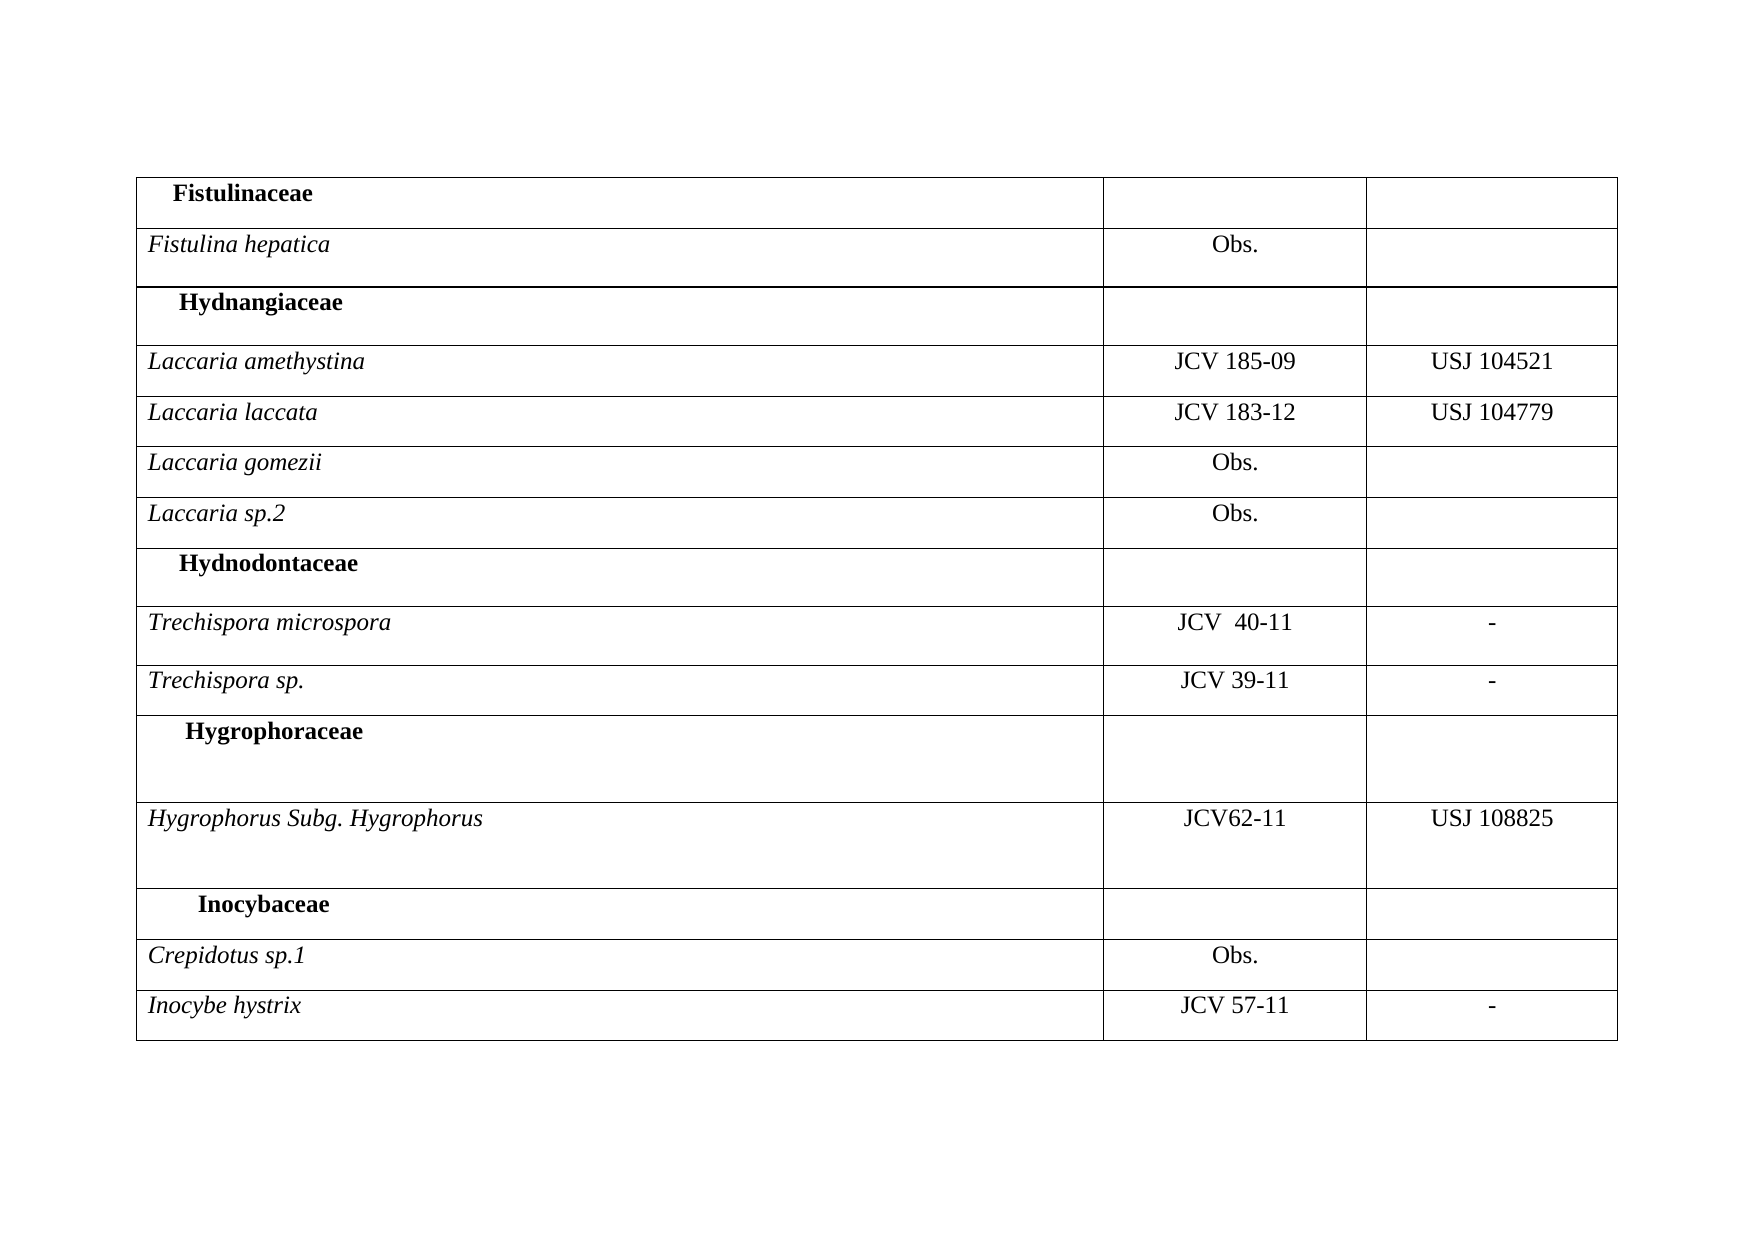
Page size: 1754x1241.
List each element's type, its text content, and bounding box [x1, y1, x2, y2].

table_cell [1104, 889, 1366, 939]
table_cell Obs. [1104, 498, 1366, 547]
table_cell [1367, 229, 1617, 286]
table_cell Hygrophoraceae [137, 716, 1103, 802]
table_cell USJ 104779 [1367, 397, 1617, 446]
table_cell Inocybe hystrix [137, 991, 1103, 1040]
table_cell - [1367, 991, 1617, 1040]
table_cell USJ 104521 [1367, 346, 1617, 396]
table_cell Obs. [1104, 229, 1366, 286]
table_cell [1367, 178, 1617, 228]
table_cell Trechispora sp. [137, 666, 1103, 715]
table_cell JCV 57-11 [1104, 991, 1366, 1040]
table_cell - [1367, 607, 1617, 664]
table_cell - [1367, 666, 1617, 715]
table_cell Obs. [1104, 447, 1366, 497]
table_cell Laccaria amethystina [137, 346, 1103, 396]
table_cell [1104, 716, 1366, 802]
table_cell [1367, 288, 1617, 345]
table_cell Obs. [1104, 940, 1366, 989]
table_cell Crepidotus sp.1 [137, 940, 1103, 989]
table_cell Laccaria laccata [137, 397, 1103, 446]
table_cell Hygrophorus Subg. Hygrophorus [137, 803, 1103, 888]
table_cell [1367, 889, 1617, 939]
table_cell [1367, 940, 1617, 989]
table_cell [1367, 498, 1617, 547]
table_cell [1367, 447, 1617, 497]
table_cell Fistulina hepatica [137, 229, 1103, 286]
table_cell Inocybaceae [137, 889, 1103, 939]
table_cell Laccaria gomezii [137, 447, 1103, 497]
table_cell Laccaria sp.2 [137, 498, 1103, 547]
table_cell [1367, 549, 1617, 606]
table_cell [1104, 549, 1366, 606]
table_cell JCV 183-12 [1104, 397, 1366, 446]
table_cell [1104, 288, 1366, 345]
table_cell JCV 39-11 [1104, 666, 1366, 715]
table_cell [1367, 716, 1617, 802]
table_cell Hydnangiaceae [137, 288, 1103, 345]
table_cell JCV 40-11 [1104, 607, 1366, 664]
table_cell [1104, 178, 1366, 228]
table_cell JCV62-11 [1104, 803, 1366, 888]
table_cell Trechispora microspora [137, 607, 1103, 664]
table_cell JCV 185-09 [1104, 346, 1366, 396]
table_cell USJ 108825 [1367, 803, 1617, 888]
table_cell Fistulinaceae [137, 178, 1103, 228]
table_cell Hydnodontaceae [137, 549, 1103, 606]
